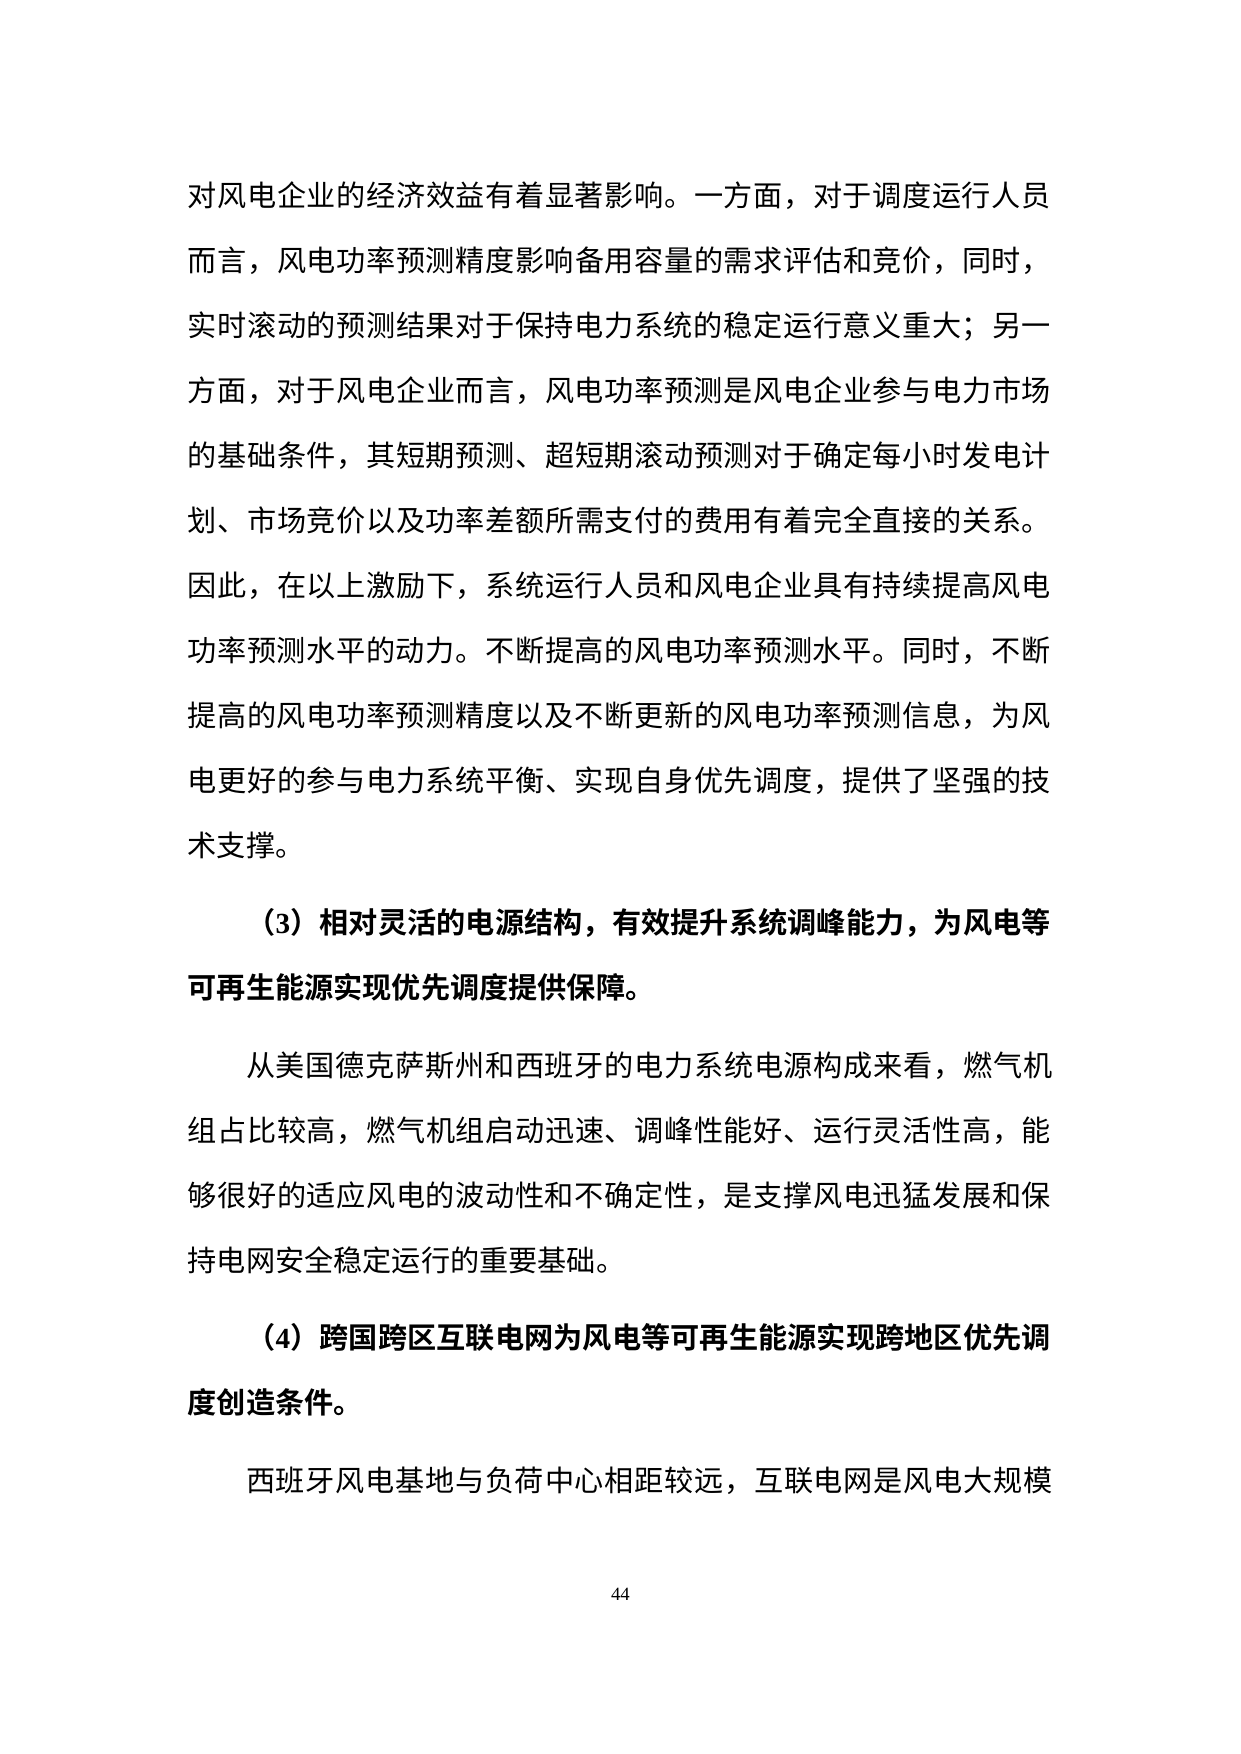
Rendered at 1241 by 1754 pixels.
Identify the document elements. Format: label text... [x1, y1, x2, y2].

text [187, 1446, 1053, 1511]
text （4）跨国跨区互联电网为风电等可再生能源实现跨地区优先调度创造条件。 [187, 1304, 1053, 1434]
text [187, 161, 1053, 876]
text （3）相对灵活的电源结构，有效提升系统调峰能力，为风电等可再生能源实现优先调度提供保障。 [187, 889, 1053, 1019]
text 从美国德克萨斯州和西班牙的电力系统电源构成来看，燃气机组占比较高，燃气机组启动迅速、调峰性能好、运行灵活性高，能够很好的适应风电的波动性和不确定性，是支撑风电迅猛发展和保持电网安全稳定运行的重要基础。 [187, 1031, 1053, 1291]
